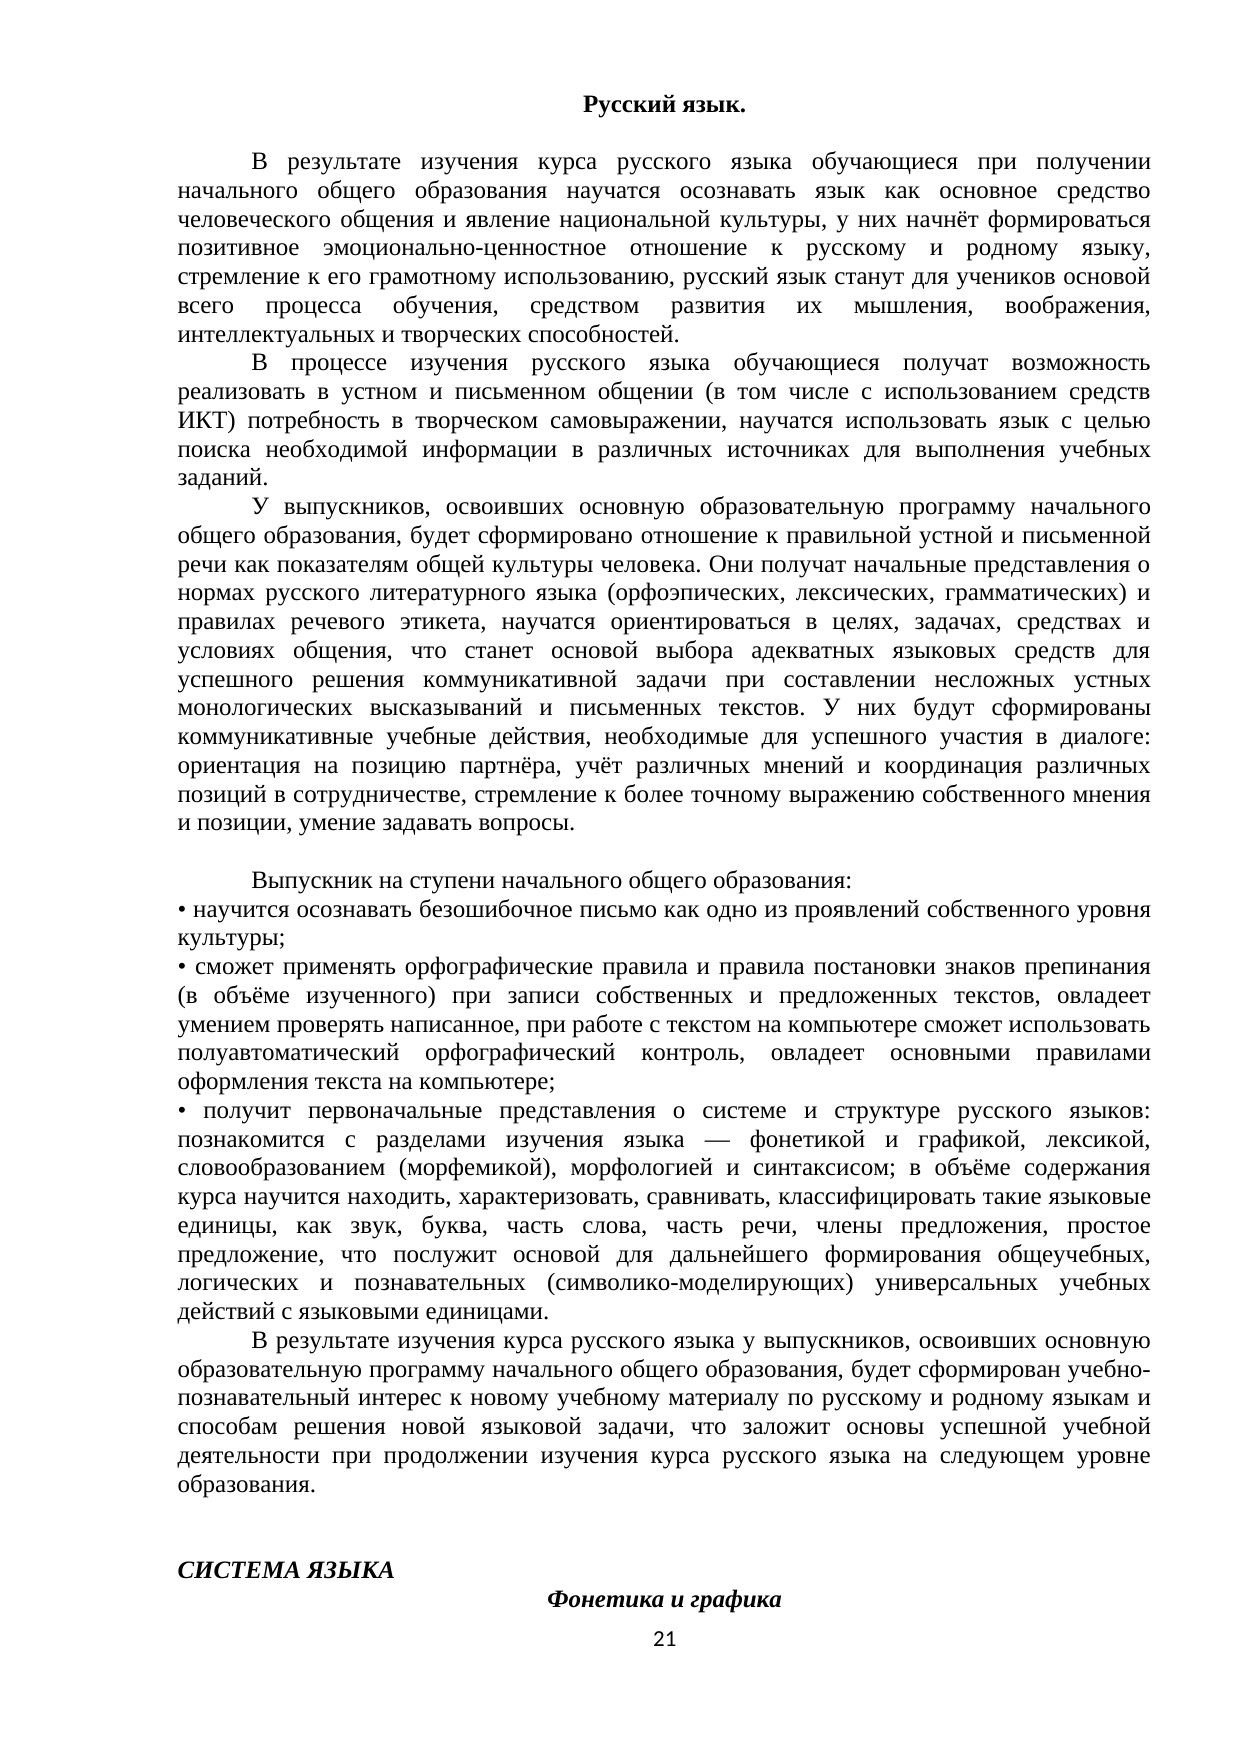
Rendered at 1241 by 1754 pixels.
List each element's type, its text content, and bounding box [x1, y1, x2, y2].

text • научится осознавать безошибочное письмо как одно из проявлений собственного уровня культуры; [177, 894, 1152, 951]
text В процессе изучения русского языка обучающиеся получат возможность реализовать в устном и письменном общении (в том числе с использованием средств ИКТ) потребность в творческом самовыражении, научатся использовать язык с целью поиска необходимой информации в различных источниках для выполнения учебных заданий. [177, 347, 1152, 491]
text Выпускник на ступени начального общего образования: [177, 865, 1152, 894]
text В результате изучения курса русского языка у выпускников, освоивших основную образовательную программу начального общего образования, будет сформирован учебно-познавательный интерес к новому учебному материалу по русскому и родному языкам и способам решения новой языковой задачи, что заложит основы успешной учебной деятельности при продолжении изучения курса русского языка на следующем уровне образования. [177, 1325, 1152, 1497]
text Фонетика и графика [177, 1584, 1152, 1612]
text У выпускников, освоивших основную образовательную программу начального общего образования, будет сформировано отношение к правильной устной и письменной речи как показателям общей культуры человека. Они получат начальные представления о нормах русского литературного языка (орфоэпических, лексических, грамматических) и правилах речевого этикета, научатся ориентироваться в целях, задачах, средствах и условиях общения, что станет основой выбора адекватных языковых средств для успешного решения коммуникативной задачи при составлении несложных устных монологических высказываний и письменных текстов. У них будут сформированы коммуникативные учебные действия, необходимые для успешного участия в диалоге: ориентация на позицию партнёра, учёт различных мнений и координация различных позиций в сотрудничестве, стремление к более точному выражению собственного мнения и позиции, умение задавать вопросы. [177, 491, 1152, 836]
text СИСТЕМА ЯЗЫКА [177, 1555, 1152, 1584]
text • сможет применять орфографические правила и правила постановки знаков препинания (в объёме изученного) при записи собственных и предложенных текстов, овладеет умением проверять написанное, при работе с текстом на компьютере сможет использовать полуавтоматический орфографический контроль, овладеет основными правилами оформления текста на компьютере; [177, 951, 1152, 1095]
text • получит первоначальные представления о системе и структуре русского языков: познакомится с разделами изучения языка — фонетикой и графикой, лексикой, словообразованием (морфемикой), морфологией и синтаксисом; в объёме содержания курса научится находить, характеризовать, сравнивать, классифицировать такие языковые единицы, как звук, буква, часть слова, часть речи, члены предложения, простое предложение, что послужит основой для дальнейшего формирования общеучебных, логических и познавательных (символико-моделирующих) универсальных учебных действий с языковыми единицами. [177, 1095, 1152, 1325]
text Русский язык. [177, 89, 1152, 117]
text В результате изучения курса русского языка обучающиеся при получении начального общего образования научатся осознавать язык как основное средство человеческого общения и явление национальной культуры, у них начнёт формироваться позитивное эмоционально-ценностное отношение к русскому и родному языку, стремление к его грамотному использованию, русский язык станут для учеников основой всего процесса обучения, средством развития их мышления, воображения, интеллектуальных и творческих способностей. [177, 146, 1152, 347]
